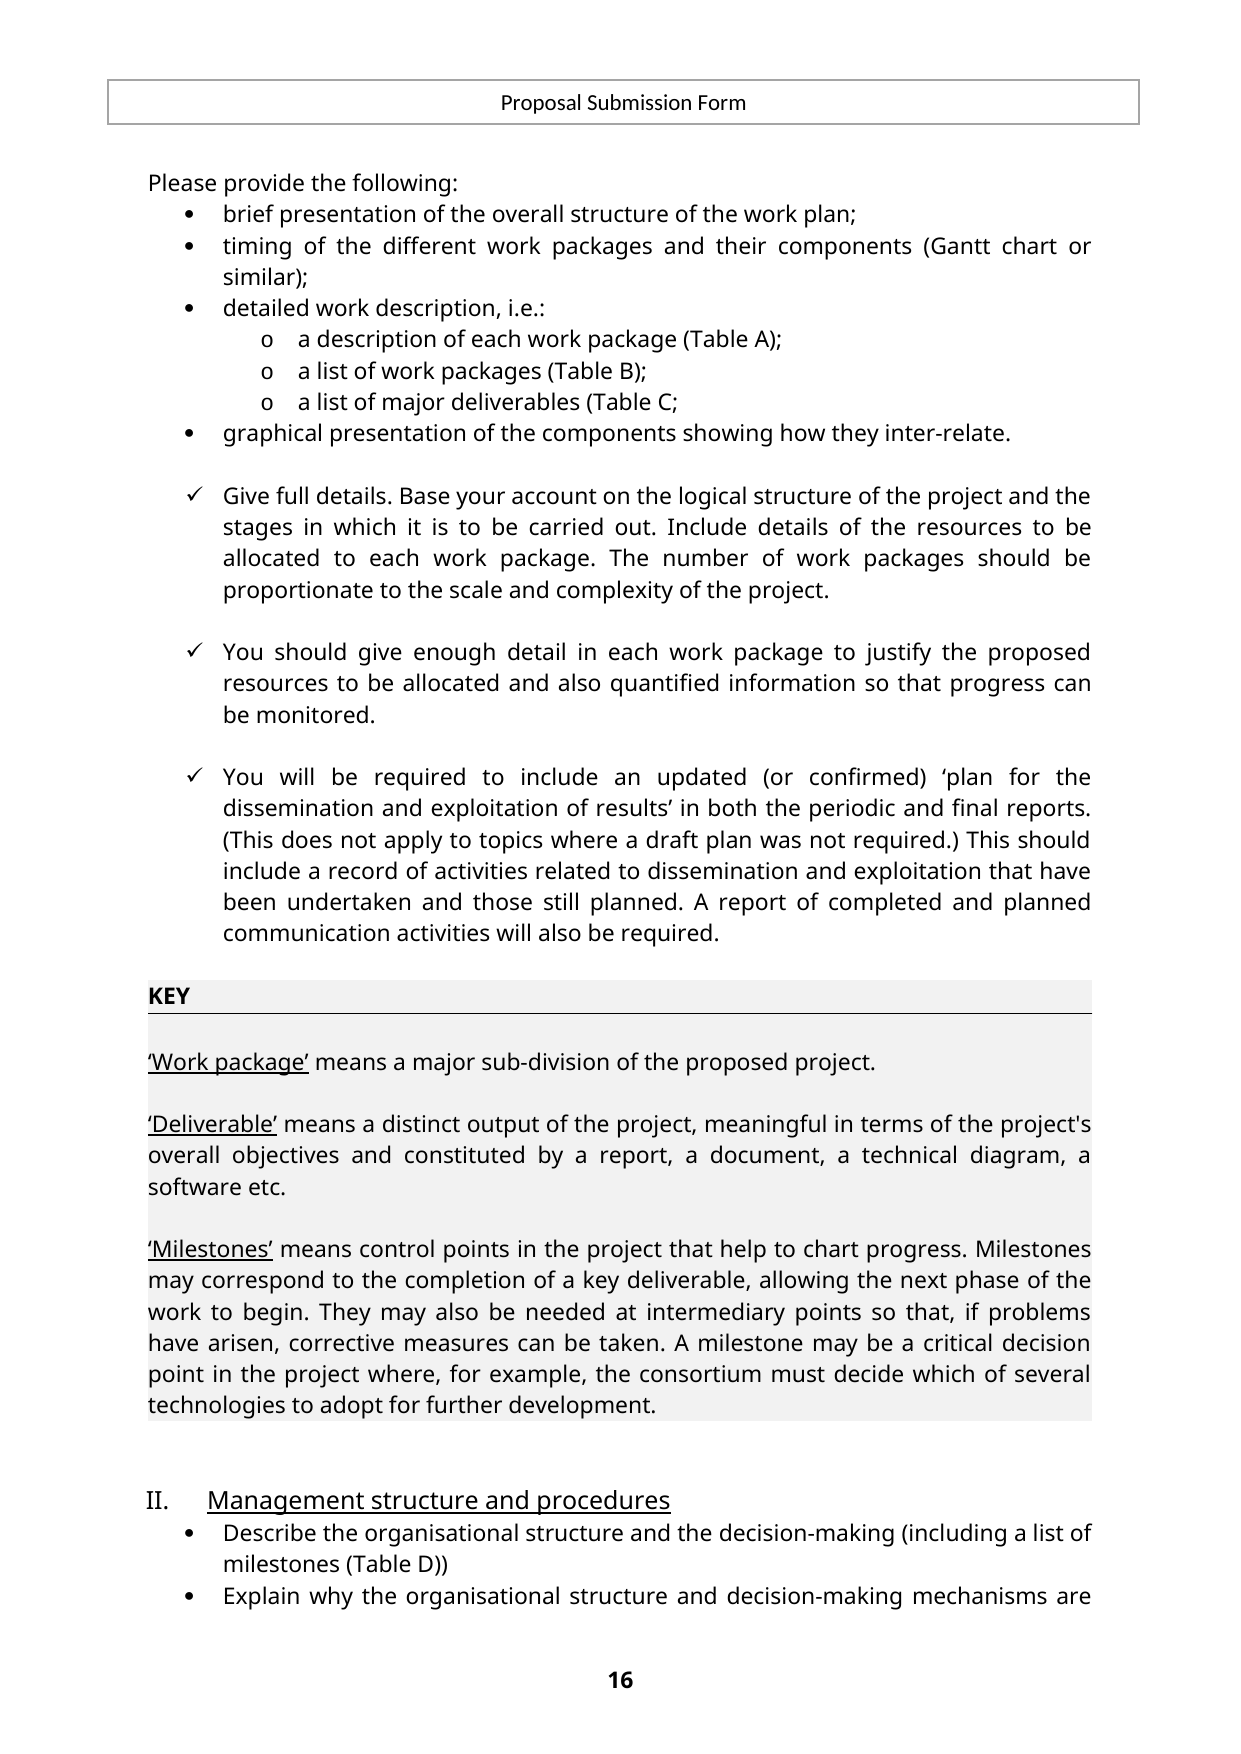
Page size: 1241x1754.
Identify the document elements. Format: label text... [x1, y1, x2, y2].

list a list of work packages (Table B); [260, 355, 1092, 386]
list You will be required to include an updated (or confirmed) ‘plan for the dissemination and exploitation of results’ in both the periodic and final reports. (This does not apply to topics where a draft plan was not required.) This should include a record of activities related to dissemination and exploitation that have been undertaken and those still planned. A report of completed and planned communication activities will also be required. [185, 761, 1092, 949]
text ‘Milestones’ means control points in the project that help to chart progress. Milestones may correspond to the completion of a key deliverable, allowing the next phase of the work to begin. They may also be needed at intermediary points so that, if problems have arisen, corrective measures can be taken. A milestone may be a critical decision point in the project where, for example, the consortium must decide which of several technologies to adopt for further development. [148, 1233, 1092, 1421]
list brief presentation of the overall structure of the work plan; [185, 198, 1092, 229]
text ‘Deliverable’ means a distinct output of the project, meaningful in terms of the project's overall objectives and constituted by a report, a document, a technical diagram, a software etc. [148, 1108, 1092, 1202]
text KEY [148, 980, 1092, 1013]
text Please provide the following: [148, 167, 1092, 198]
list a description of each work package (Table A); [260, 323, 1092, 355]
list detailed work description, i.e.: [185, 292, 1092, 323]
list You should give enough detail in each work package to justify the proposed resources to be allocated and also quantified information so that progress can be monitored. [185, 636, 1092, 730]
list Management structure and procedures [169, 1483, 1092, 1517]
list timing of the different work packages and their components (Gantt chart or similar); [185, 229, 1092, 292]
text ‘Work package’ means a major sub-division of the proposed project. [148, 1046, 1092, 1077]
list graphical presentation of the components showing how they inter-relate. [185, 417, 1092, 449]
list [185, 1579, 1092, 1611]
list Describe the organisational structure and the decision-making (including a list of milestones (Table D)) [185, 1517, 1092, 1579]
list a list of major deliverables (Table C; [260, 386, 1092, 417]
list Give full details. Base your account on the logical structure of the project and the stages in which it is to be carried out. Include details of the resources to be allocated to each work package. The number of work packages should be proportionate to the scale and complexity of the project. [185, 480, 1092, 605]
